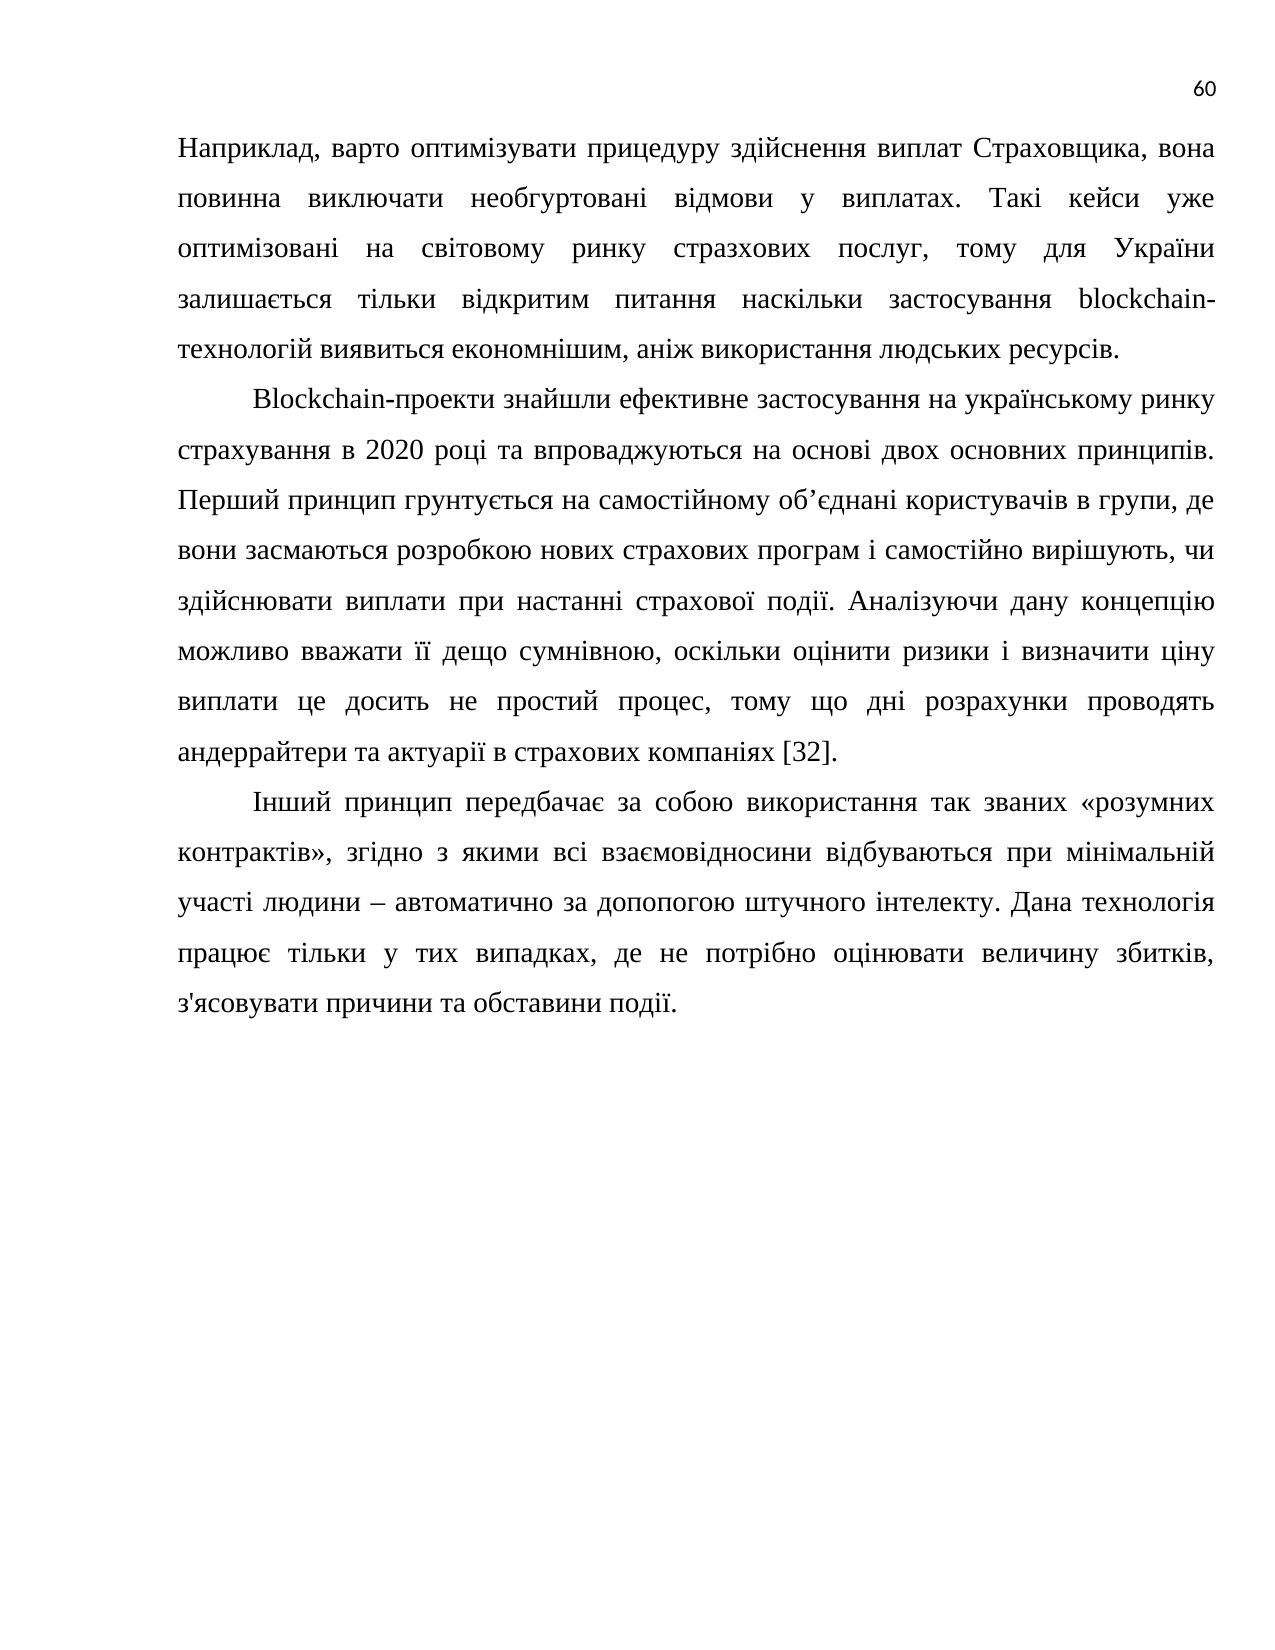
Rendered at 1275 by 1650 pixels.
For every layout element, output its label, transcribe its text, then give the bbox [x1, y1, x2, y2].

text Наприклад, варто оптимізувати прицедуру здійснення виплат Страховщика, вона повинна виключати необгуртовані відмови у виплатах. Такі кейси уже оптимізовані на світовому ринку стразхових послуг, тому для України залишається тільки відкритим питання наскільки застосування blockchain-технологій виявиться економнішим, аніж використання людських ресурсів. [177, 130, 1216, 365]
text Інший принцип передбачає за собою використання так званих «розумних контрактів», згідно з якими всі взаємовідносини відбуваються при мінімальній участі людини – автоматично за допопогою штучного інтелекту. Дана технологія працює тільки у тих випадках, де не потрібно оцінювати величину збитків, з'ясовувати причини та обставини події. [177, 784, 1216, 1019]
text Blockchain-проекти знайшли ефективне застосування на українському ринку страхування в 2020 році та впроваджуються на основі двох основних принципів. Перший принцип грунтується на самостійному об’єднані користувачів в групи, де вони засмаються розробкою нових страхових програм і самостійно вирішують, чи здійснювати виплати при настанні страхової події. Аналізуючи дану концепцію можливо вважати її дещо сумнівною, оскільки оцінити ризики і визначити ціну виплати це досить не простий процес, тому що дні розрахунки проводять андеррайтери та актуарії в страхових компаніях [32]. [177, 381, 1216, 767]
